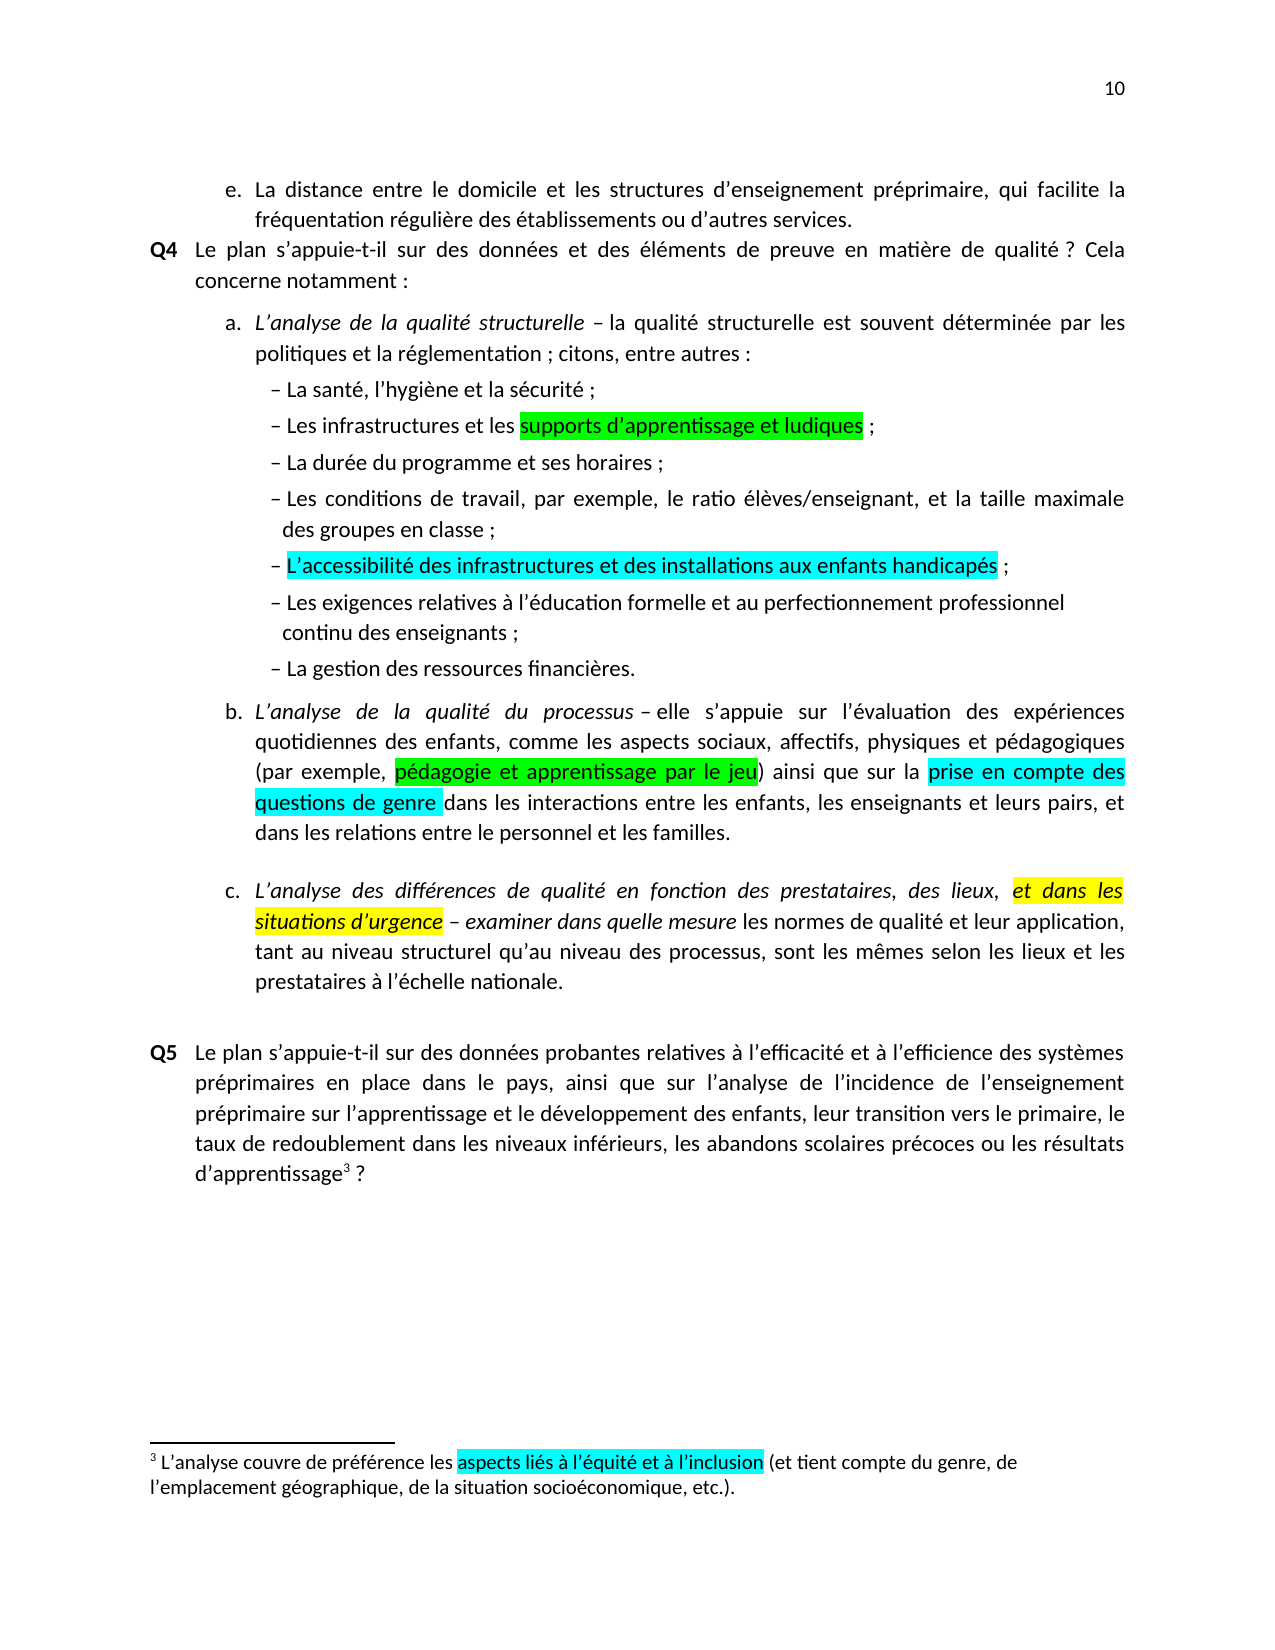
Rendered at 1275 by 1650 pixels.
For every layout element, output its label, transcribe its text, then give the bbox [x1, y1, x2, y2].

text – Les exigences relatives à l’éducation formelle et au perfectionnement professionnel continu des enseignants ; [270, 588, 1125, 646]
text – Les infrastructures et les supports d’apprentissage et ludiques ; [270, 412, 520, 440]
list La distance entre le domicile et les structures d’enseignement préprimaire, qui facilite la fréquentation régulière des établissements ou d’autres services. [225, 175, 1125, 233]
list L’analyse des différences de qualité en fonction des prestataires, des lieux, et dans les situations d’urgence – examiner dans quelle mesure les normes de qualité et leur application, tant au niveau structurel qu’au niveau des processus, sont les mêmes selon les lieux et les prestataires à l’échelle nationale. [225, 877, 1125, 995]
text Q4 Le plan s’appuie-t-il sur des données et des éléments de preuve en matière de qualité ? Cela concerne notamment : [150, 236, 1125, 294]
text – Les infrastructures et les supports d’apprentissage et ludiques ; [863, 412, 1125, 440]
text – La gestion des ressources financières. [270, 654, 1125, 682]
text – Les conditions de travail, par exemple, le ratio élèves/enseignant, et la taille maximale des groupes en classe ; [270, 484, 1125, 543]
text Q5 Le plan s’appuie-t-il sur des données probantes relatives à l’efficacité et à l’efficience des systèmes préprimaires en place dans le pays, ainsi que sur l’analyse de l’incidence de l’enseignement préprimaire sur l’apprentissage et le développement des enfants, leur transition vers le primaire, le taux de redoublement dans les niveaux inférieurs, les abandons scolaires précoces ou les résultats d’apprentissage ? [150, 1038, 1125, 1187]
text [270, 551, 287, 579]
text – La durée du programme et ses horaires ; [270, 448, 1125, 476]
list L’analyse de la qualité structurelle – la qualité structurelle est souvent déterminée par les politiques et la réglementation ; citons, entre autres : [225, 308, 1125, 367]
list L’analyse de la qualité du processus – elle s’appuie sur l’évaluation des expériences quotidiennes des enfants, comme les aspects sociaux, affectifs, physiques et pédagogiques (par exemple, pédagogie et apprentissage par le jeu) ainsi que sur la prise en compte des questions de genre dans les interactions entre les enfants, les enseignants et leurs pairs, et dans les relations entre le personnel et les familles. [225, 697, 1125, 846]
text – La santé, l’hygiène et la sécurité ; [270, 375, 1125, 403]
